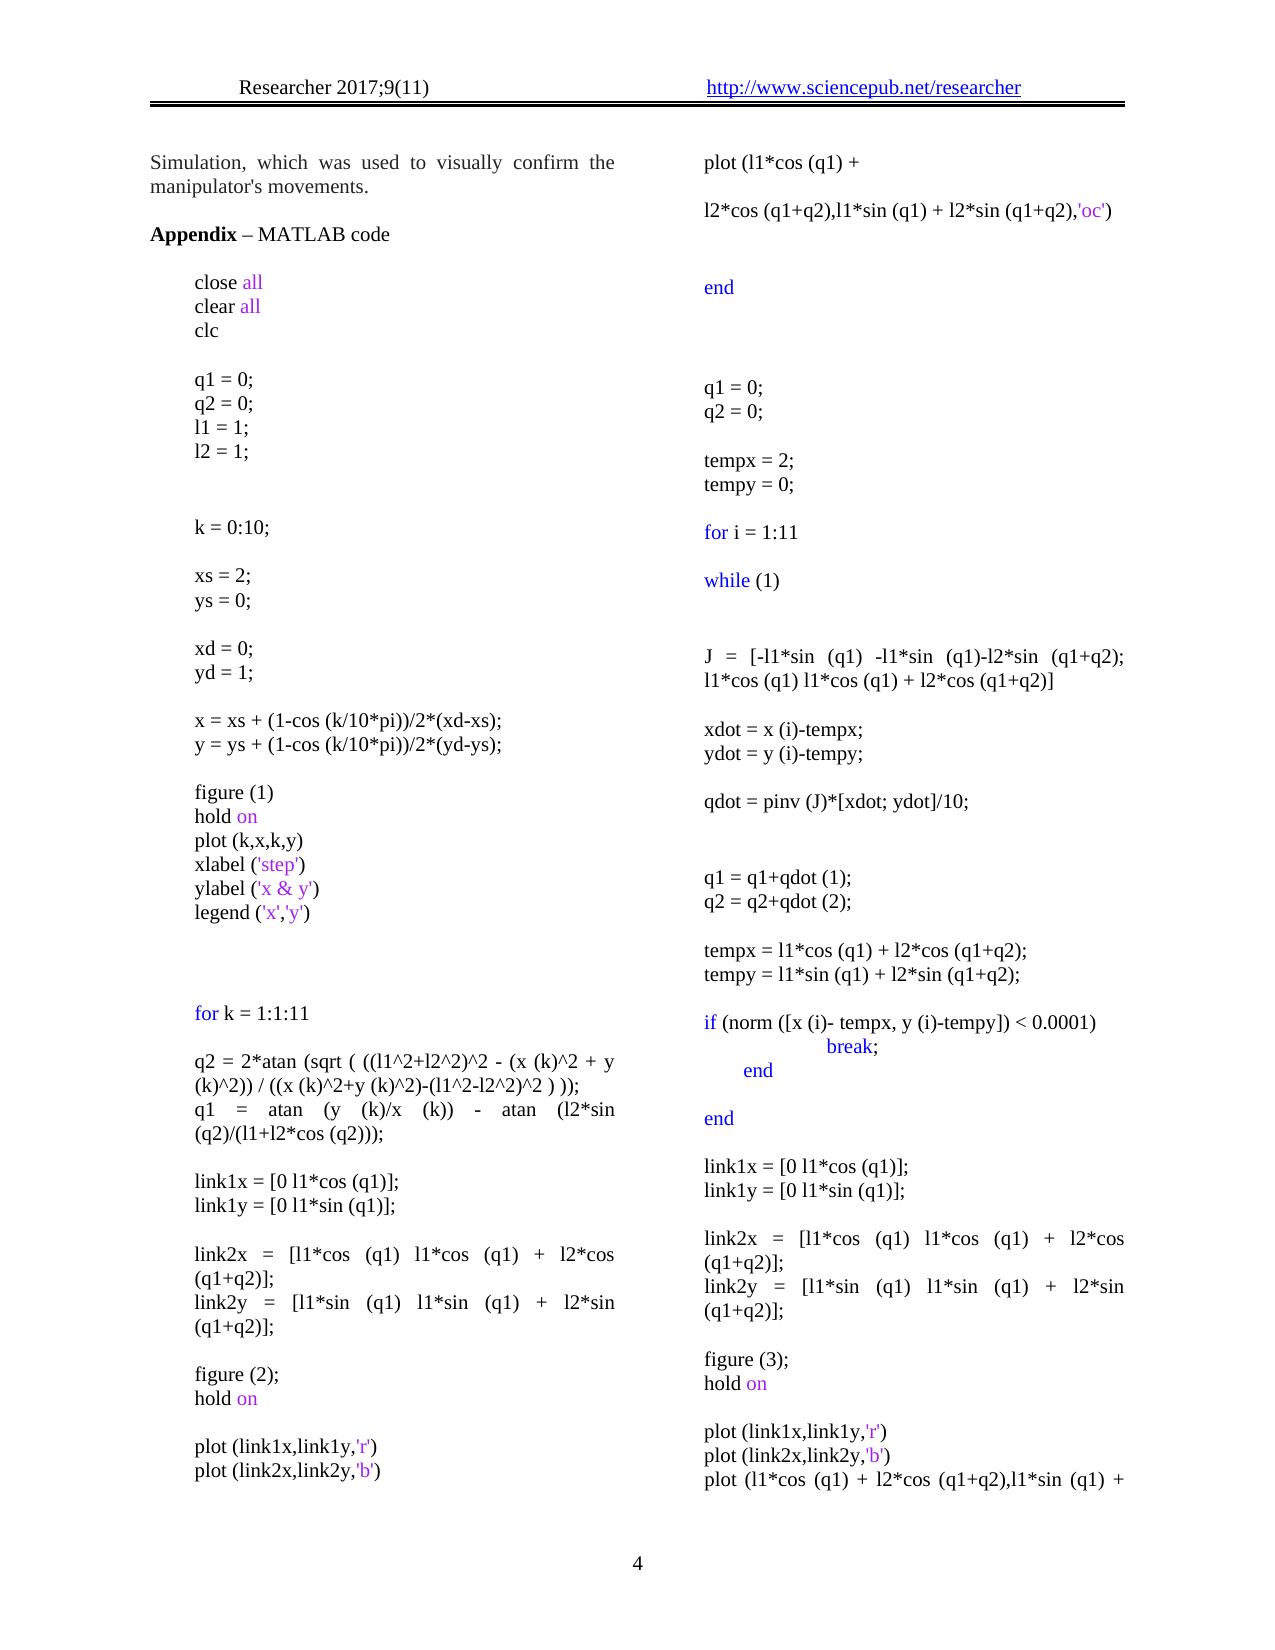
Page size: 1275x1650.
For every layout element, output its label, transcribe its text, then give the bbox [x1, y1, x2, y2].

text tempy = 0; [660, 472, 1125, 496]
text break; [660, 1034, 1125, 1058]
text link1y = [0 l1*sin (q1)]; [660, 1178, 1125, 1202]
text xlabel ('step') [150, 852, 615, 876]
text xd = 0; [150, 636, 615, 660]
text for k = 1:1:11 [150, 1001, 615, 1025]
text q2 = q2+qdot (2); [660, 889, 1125, 913]
text plot (l1*cos (q1) + l2*cos (q1+q2),l1*sin (q1) + l2*sin (q1+q2),'oc') [704, 1467, 1125, 1491]
text Appendix – MATLAB code [150, 222, 615, 246]
text q1 = 0; [660, 375, 1125, 399]
text end [660, 275, 1125, 299]
text q1 = q1+qdot (1); [660, 865, 1125, 889]
text ys = 0; [150, 587, 615, 612]
text hold on [660, 1371, 1125, 1395]
text plot (link2x,link2y,'b') [150, 1458, 615, 1482]
text link1x = [0 l1*cos (q1)]; [150, 1169, 615, 1193]
text end [660, 1106, 1125, 1130]
text yd = 1; [150, 660, 615, 684]
text plot (link1x,link1y,'r') [660, 1419, 1125, 1443]
text if (norm ([x (i)- tempx, y (i)-tempy]) < 0.0001) [660, 1010, 1125, 1034]
text legend ('x','y') [150, 900, 615, 924]
text tempy = l1*sin (q1) + l2*sin (q1+q2); [660, 962, 1125, 986]
text q2 = 2*atan (sqrt ( ((l1^2+l2^2)^2 - (x (k)^2 + y (k)^2)) / ((x (k)^2+y (k)^2)-(l1^2-l2^2)^2 ) )); [194, 1049, 615, 1097]
text q1 = atan (y (k)/x (k)) - atan (l2*sin (q2)/(l1+l2*cos (q2))); [194, 1097, 615, 1145]
text y = ys + (1-cos (k/10*pi))/2*(yd-ys); [150, 732, 615, 756]
text end [660, 1058, 1125, 1082]
text qdot = pinv (J)*[xdot; ydot]/10; [660, 789, 1125, 813]
text plot (link2x,link2y,'b') [660, 1443, 1125, 1467]
text k = 0:10; [150, 515, 615, 539]
text figure (2); [150, 1362, 615, 1386]
text ylabel ('x & y') [150, 876, 615, 900]
text q2 = 0; [150, 391, 615, 415]
text figure (3); [660, 1347, 1125, 1371]
text ydot = y (i)-tempy; [660, 741, 1125, 765]
text close all [150, 270, 615, 294]
text J = [-l1*sin (q1) -l1*sin (q1)-l2*sin (q1+q2); l1*cos (q1) l1*cos (q1) + l2*cos (q1+q2)] [704, 644, 1125, 692]
text x = xs + (1-cos (k/10*pi))/2*(xd-xs); [150, 708, 615, 732]
text clear all [150, 294, 615, 318]
text link1x = [0 l1*cos (q1)]; [660, 1154, 1125, 1178]
text q2 = 0; [660, 399, 1125, 423]
text l1 = 1; [150, 415, 615, 439]
text clc [150, 318, 615, 342]
text xs = 2; [150, 563, 615, 587]
text figure (1) [150, 780, 615, 804]
text plot (link1x,link1y,'r') [150, 1434, 615, 1458]
text tempx = l1*cos (q1) + l2*cos (q1+q2); [660, 937, 1125, 962]
text link2y = [l1*sin (q1) l1*sin (q1) + l2*sin (q1+q2)]; [704, 1274, 1125, 1322]
text l2*cos (q1+q2),l1*sin (q1) + l2*sin (q1+q2),'oc') [660, 198, 1125, 222]
text xdot = x (i)-tempx; [660, 717, 1125, 741]
text while (1) [660, 568, 1125, 592]
text hold on [150, 1386, 615, 1410]
text plot (k,x,k,y) [150, 828, 615, 852]
text hold on [150, 804, 615, 828]
text plot (l1*cos (q1) + [660, 150, 1125, 174]
text link1y = [0 l1*sin (q1)]; [150, 1193, 615, 1217]
text link2y = [l1*sin (q1) l1*sin (q1) + l2*sin (q1+q2)]; [194, 1290, 615, 1338]
text link2x = [l1*cos (q1) l1*cos (q1) + l2*cos (q1+q2)]; [194, 1242, 615, 1290]
text for i = 1:11 [660, 520, 1125, 544]
text link2x = [l1*cos (q1) l1*cos (q1) + l2*cos (q1+q2)]; [704, 1226, 1125, 1274]
text q1 = 0; [150, 367, 615, 391]
text tempx = 2; [660, 447, 1125, 472]
text l2 = 1; [150, 439, 615, 463]
